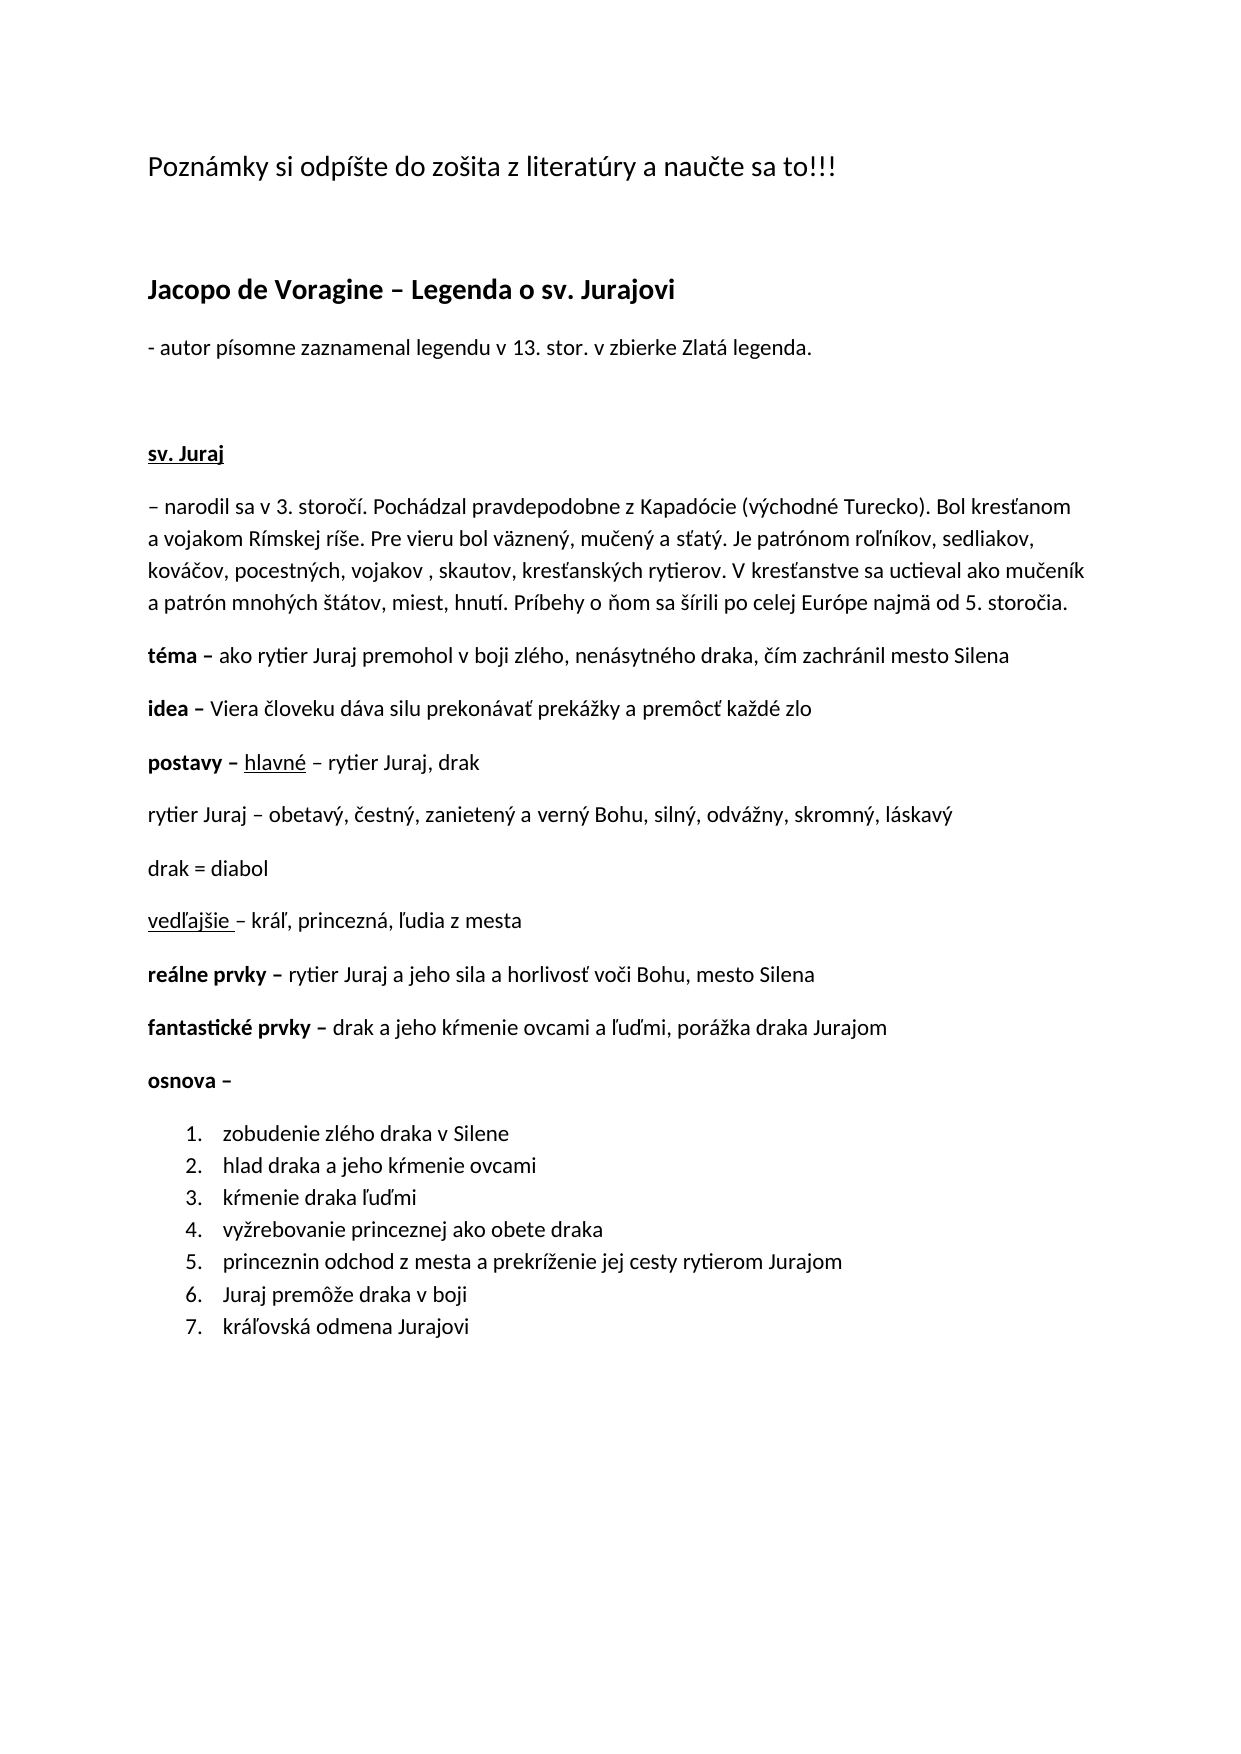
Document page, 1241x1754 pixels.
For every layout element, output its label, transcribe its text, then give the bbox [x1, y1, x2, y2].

text Poznámky si odpíšte do zošita z literatúry a naučte sa to!!! [148, 148, 1093, 183]
text idea – Viera človeku dáva silu prekonávať prekážky a premôcť každé zlo [148, 694, 1093, 723]
text Jacopo de Voragine – Legenda o sv. Jurajovi [148, 271, 1093, 307]
list kŕmenie draka ľuďmi [185, 1183, 1093, 1211]
list Juraj premôže draka v boji [185, 1280, 1093, 1308]
list kráľovská odmena Jurajovi [185, 1312, 1093, 1340]
text vedľajšie – kráľ, princezná, ľudia z mesta [148, 907, 1093, 935]
text sv. Juraj [148, 439, 1093, 467]
list vyžrebovanie princeznej ako obete draka [185, 1215, 1093, 1243]
text - autor písomne zaznamenal legendu v 13. stor. v zbierke Zlatá legenda. [148, 333, 1093, 361]
list zobudenie zlého draka v Silene [185, 1119, 1093, 1147]
text osnova – [148, 1066, 1093, 1094]
text drak = diabol [148, 854, 1093, 882]
list hlad draka a jeho kŕmenie ovcami [185, 1151, 1093, 1179]
text reálne prvky – rytier Juraj a jeho sila a horlivosť voči Bohu, mesto Silena [148, 960, 1093, 988]
text rytier Juraj – obetavý, čestný, zanietený a verný Bohu, silný, odvážny, skromný, láskavý [148, 801, 1093, 829]
text – narodil sa v 3. storočí. Pochádzal pravdepodobne z Kapadócie (východné Turecko). Bol kresťanom a vojakom Rímskej ríše. Pre vieru bol väznený, mučený a sťatý. Je patrónom roľníkov, sedliakov, kováčov, pocestných, vojakov , skautov, kresťanských rytierov. V kresťanstve sa uctieval ako mučeník a patrón mnohých štátov, miest, hnutí. Príbehy o ňom sa šírili po celej Európe najmä od 5. storočia. [148, 492, 1093, 617]
text téma – ako rytier Juraj premohol v boji zlého, nenásytného draka, čím zachránil mesto Silena [148, 642, 1093, 669]
text postavy – hlavné – rytier Juraj, drak [148, 748, 1093, 776]
text fantastické prvky – drak a jeho kŕmenie ovcami a ľuďmi, porážka draka Jurajom [148, 1013, 1093, 1041]
list princeznin odchod z mesta a prekríženie jej cesty rytierom Jurajom [185, 1247, 1093, 1276]
